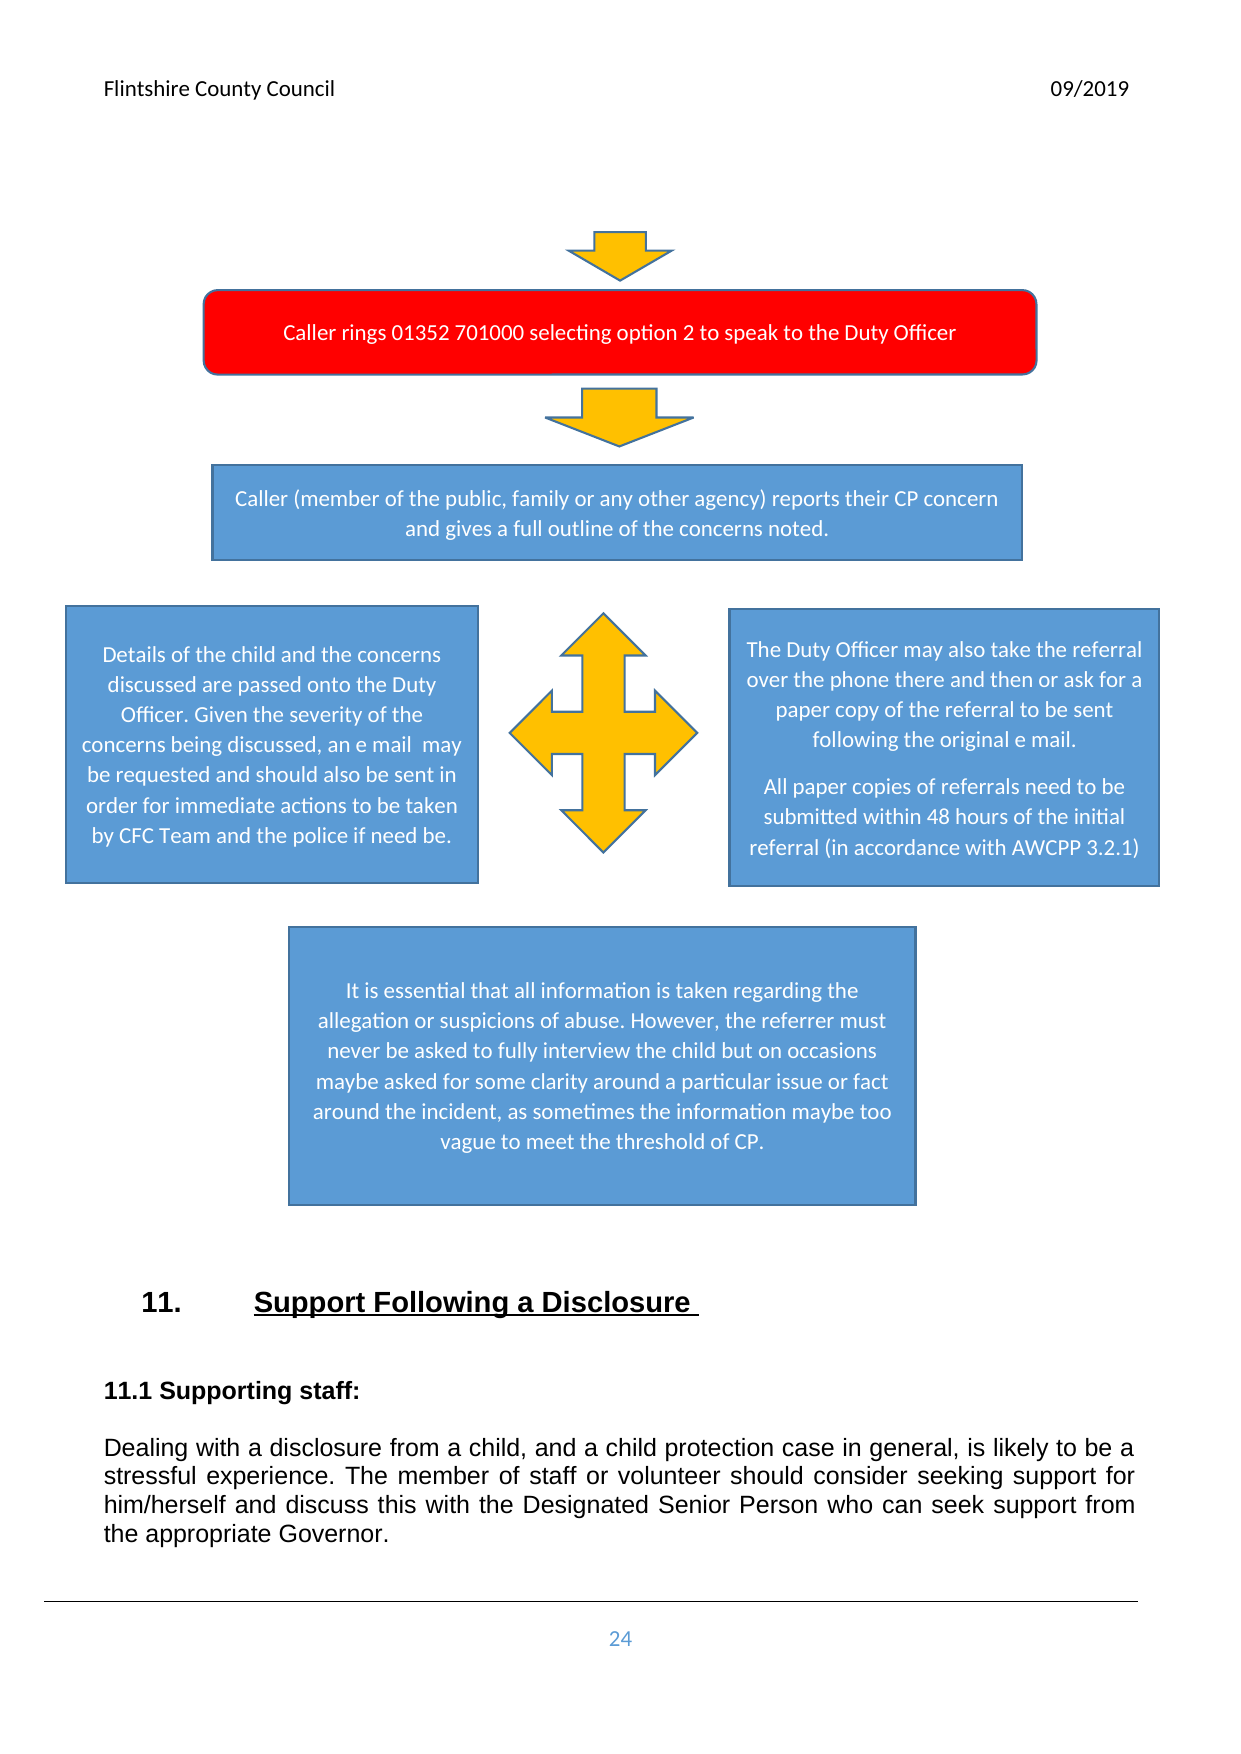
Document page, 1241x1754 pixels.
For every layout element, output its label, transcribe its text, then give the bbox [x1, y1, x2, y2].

text 11.1 Supporting staff: [103, 1376, 1137, 1405]
list Support Following a Disclosure [141, 1285, 1137, 1319]
text Dealing with a disclosure from a child, and a child protection case in general, is likely to be a stressful experience. The member of staff or volunteer should consider seeking support for him/herself and discuss this with the Designated Senior Person who can seek support from the appropriate Governor. [103, 1433, 1137, 1548]
